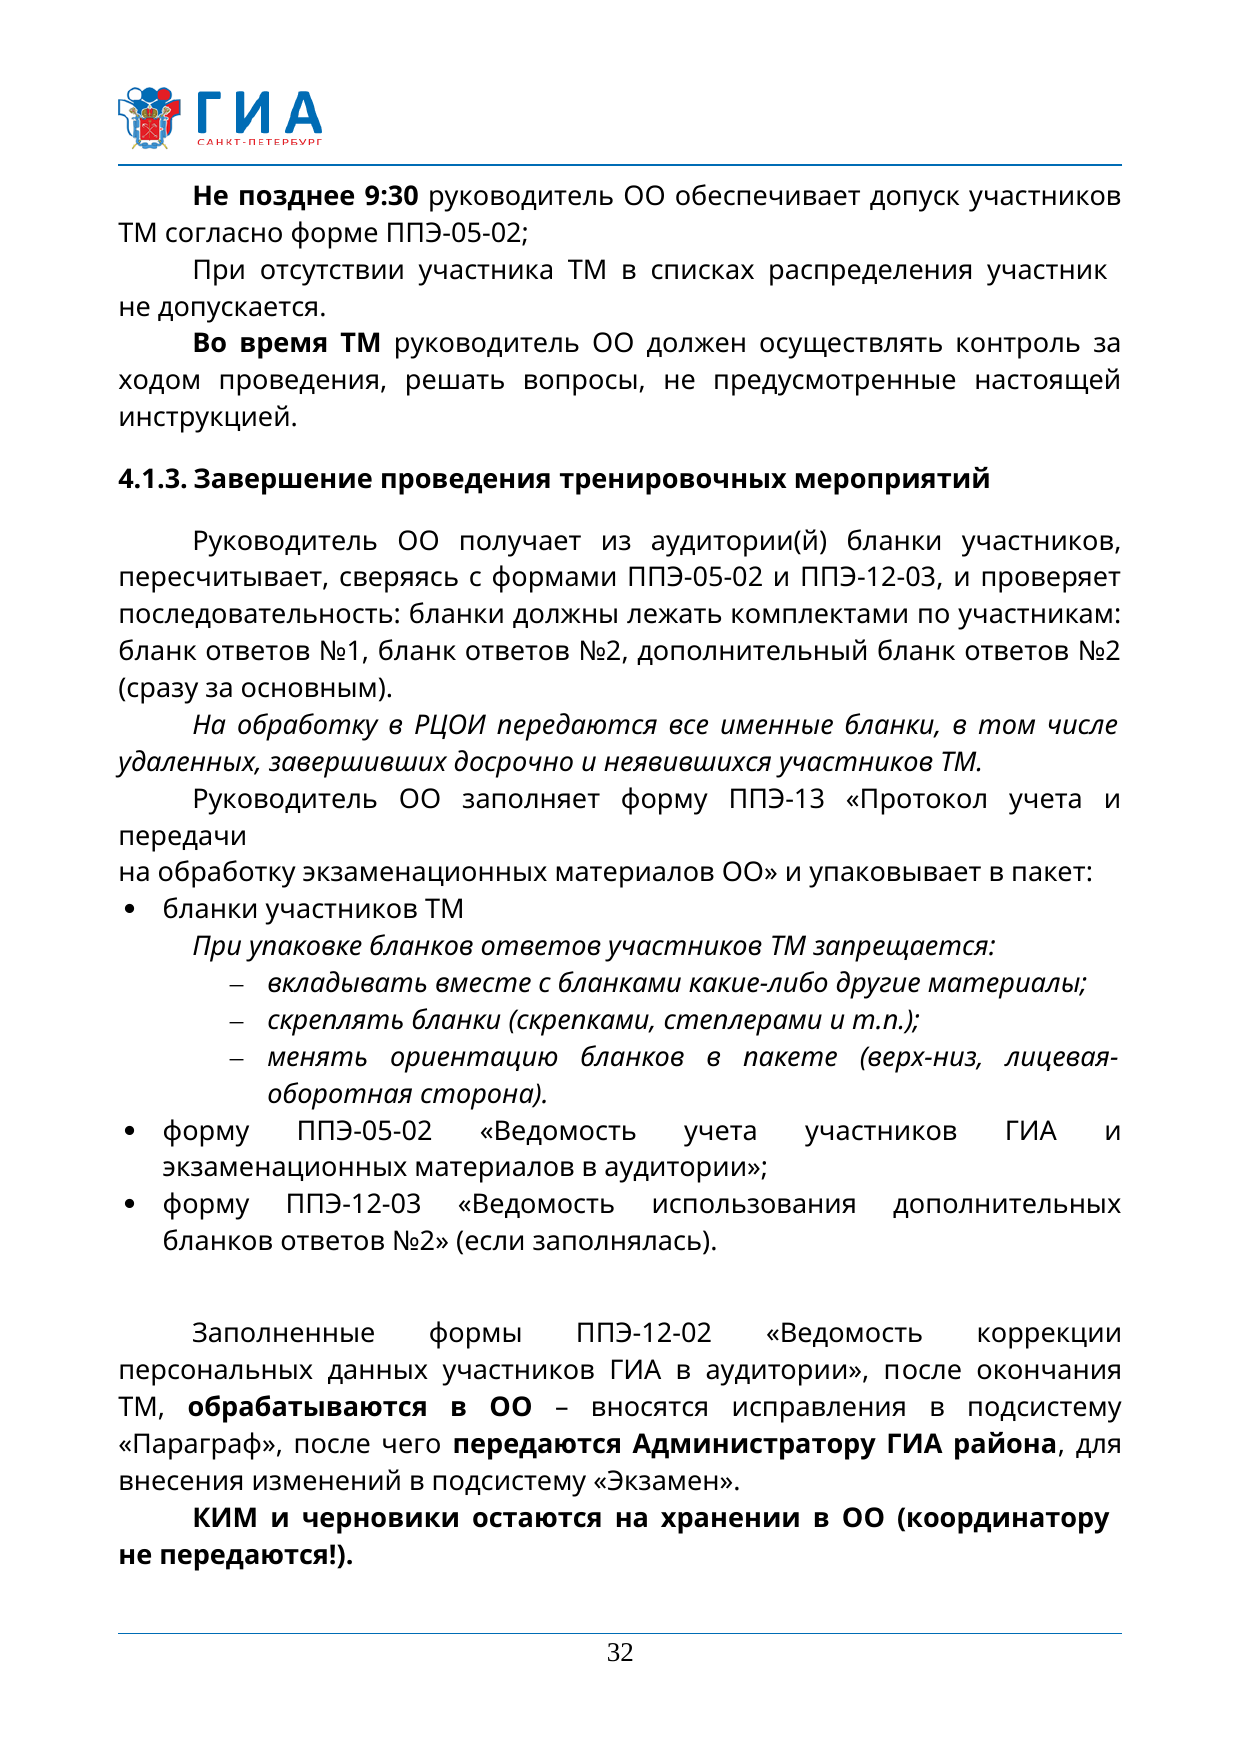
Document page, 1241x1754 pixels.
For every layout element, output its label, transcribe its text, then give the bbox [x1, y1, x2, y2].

text На обработку в РЦОИ передаются все именные бланки, в том числе удаленных, завершивших досрочно и неявившихся участников ТМ. [118, 705, 1122, 779]
list форму ППЭ-12-03 «Ведомость использования дополнительных бланков ответов №2» (если заполнялась). [125, 1185, 1122, 1258]
list бланки участников ТМ [125, 890, 1122, 927]
text Руководитель ОО заполняет форму ППЭ-13 «Протокол учета и передачи на обработку экзаменационных материалов ОО» и упаковывает в пакет: [118, 779, 1122, 890]
list скреплять бланки (скрепками, степлерами и т.п.); [229, 1000, 1122, 1037]
text При упаковке бланков ответов участников ТМ запрещается: [118, 927, 1122, 963]
list форму ППЭ-05-02 «Ведомость учета участников ГИА и экзаменационных материалов в аудитории»; [125, 1111, 1122, 1185]
text При отсутствии участника ТМ в списках распределения участник не допускается. [118, 250, 1122, 324]
text Во время ТМ руководитель ОО должен осуществлять контроль за ходом проведения, решать вопросы, не предусмотренные настоящей инструкцией. [118, 324, 1122, 434]
list вкладывать вместе с бланками какие-либо другие материалы; [229, 963, 1122, 1000]
list менять ориентацию бланков в пакете (верх-низ, лицевая-оборотная сторона). [229, 1037, 1122, 1111]
text КИМ и черновики остаются на хранении в ОО (координатору не передаются!). [118, 1498, 1122, 1572]
subtitle Завершение проведения тренировочных мероприятий [118, 459, 1122, 496]
text Руководитель ОО получает из аудитории(й) бланки участников, пересчитывает, сверяясь с формами ППЭ-05-02 и ППЭ-12-03, и проверяет последовательность: бланки должны лежать комплектами по участникам: бланк ответов №1, бланк ответов №2, дополнительный бланк ответов №2 (сразу за основным). [118, 521, 1122, 705]
picture [118, 73, 322, 163]
text Заполненные формы ППЭ-12-02 «Ведомость коррекции персональных данных участников ГИА в аудитории», после окончания ТМ, обрабатываются в ОО – вносятся исправления в подсистему «Параграф», после чего передаются Администратору ГИА района, для внесения изменений в подсистему «Экзамен». [118, 1314, 1122, 1498]
text Не позднее 9:30 руководитель ОО обеспечивает допуск участников ТМ согласно форме ППЭ-05-02; [118, 176, 1122, 250]
